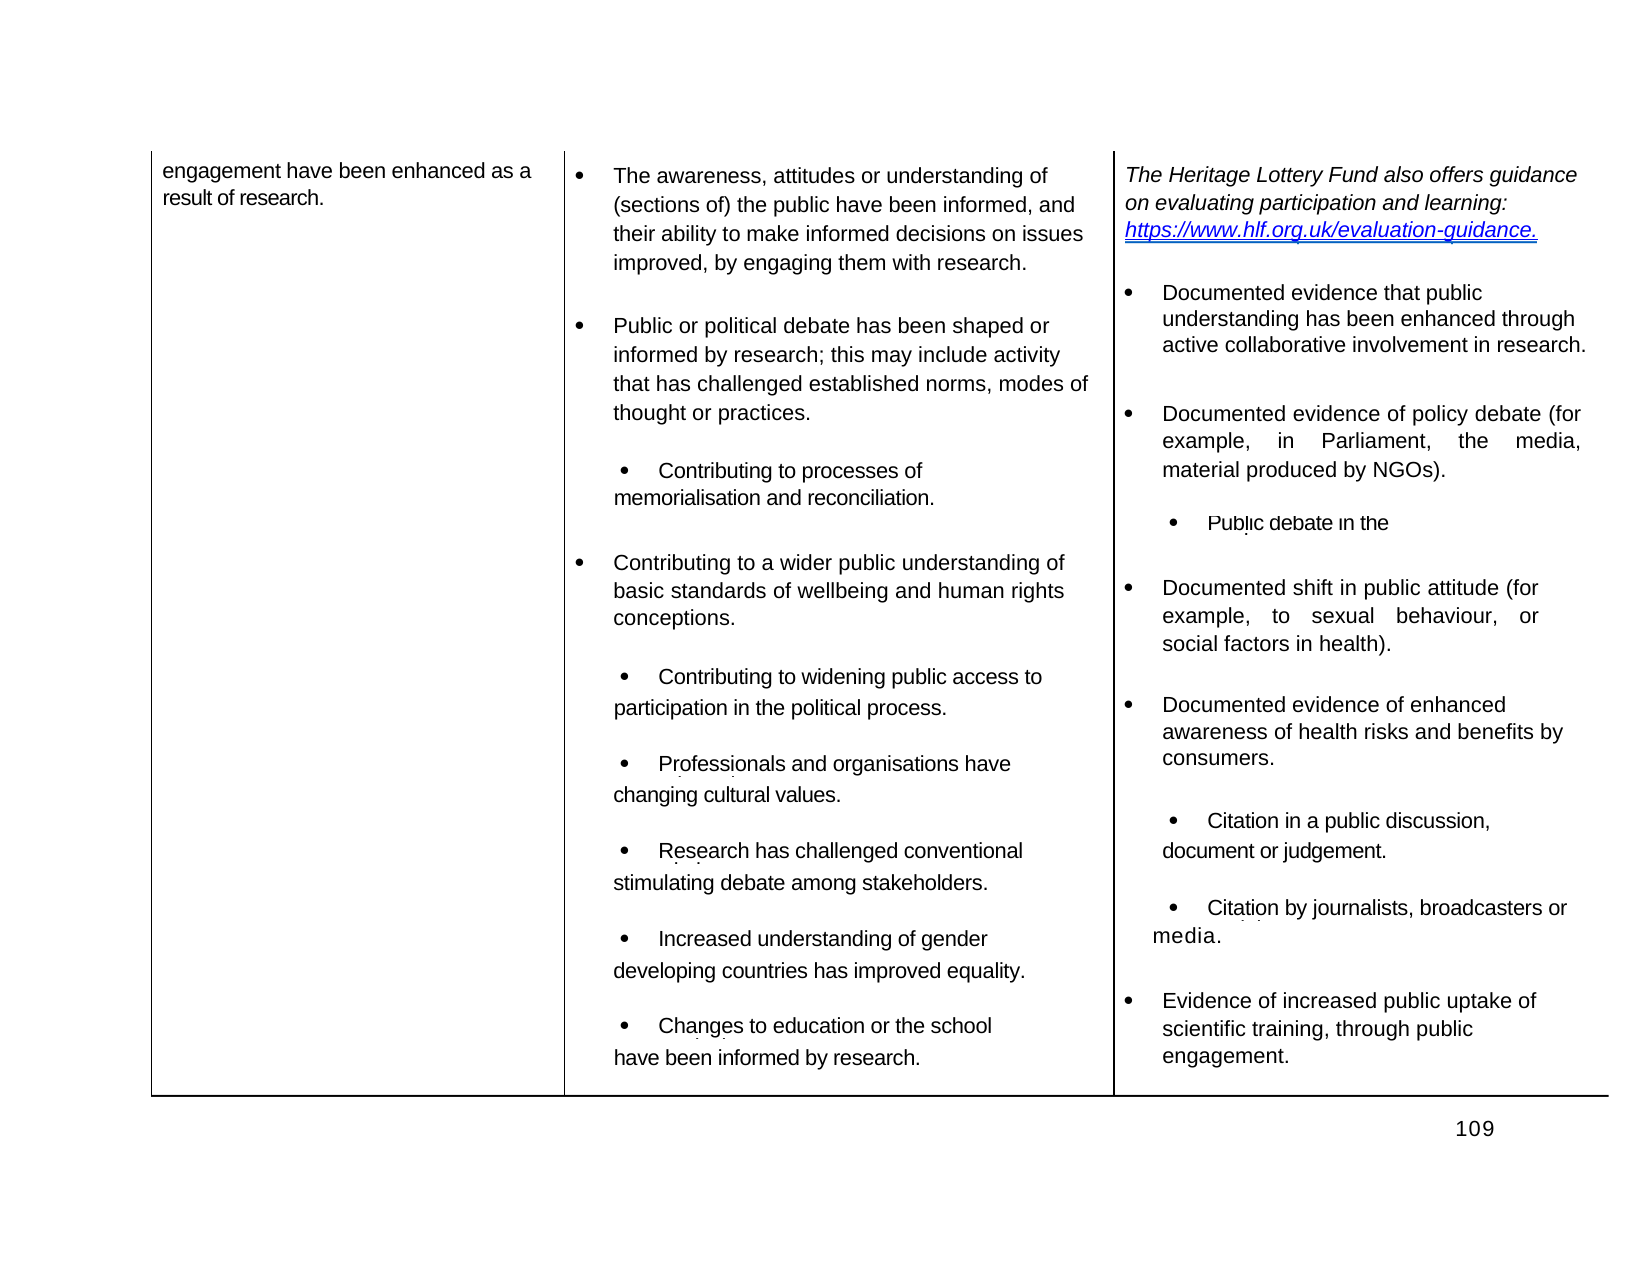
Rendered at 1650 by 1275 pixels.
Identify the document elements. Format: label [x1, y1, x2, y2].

picture [151, 151, 1609, 1142]
